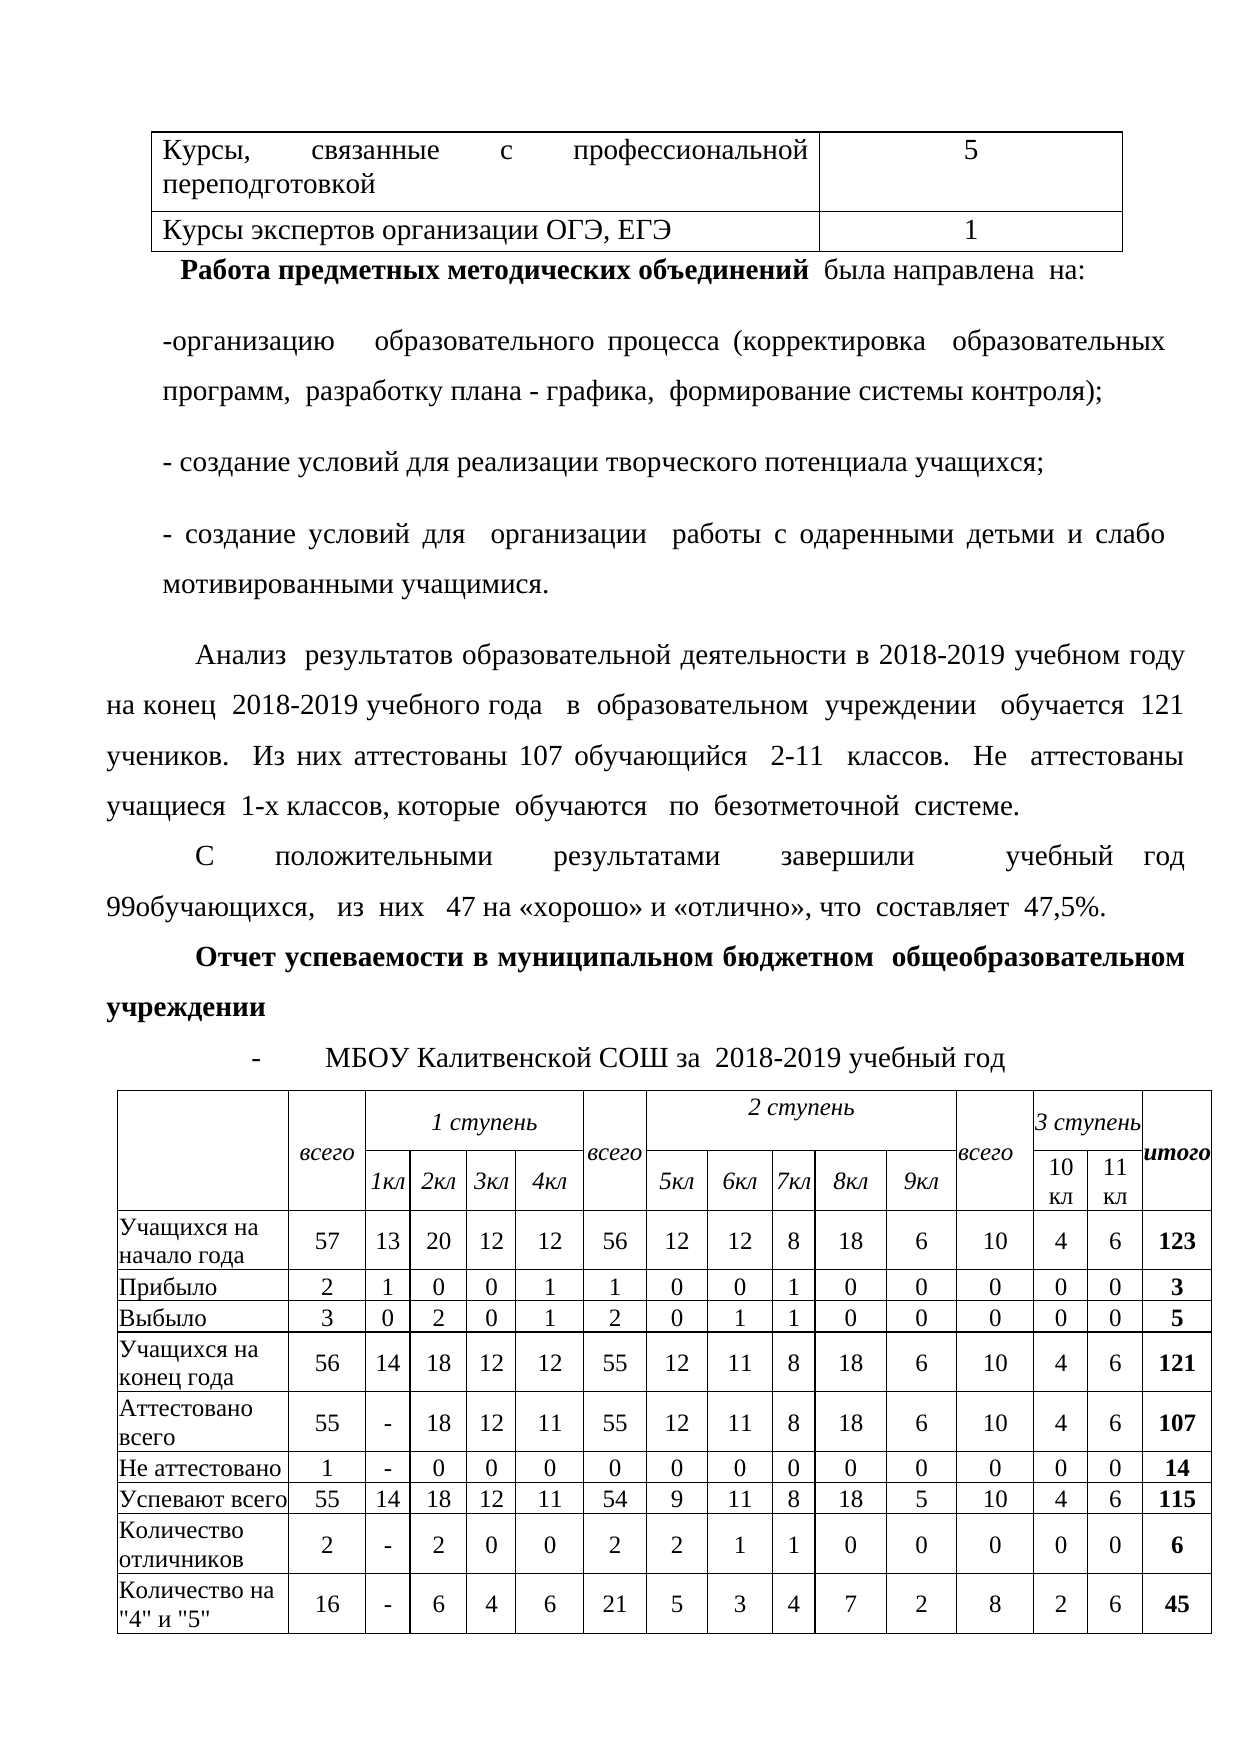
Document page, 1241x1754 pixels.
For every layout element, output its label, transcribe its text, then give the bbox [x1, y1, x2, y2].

table_cell Не аттестовано [118, 1452, 288, 1482]
table_cell 6 [887, 1211, 956, 1269]
table_cell Выбыло [118, 1301, 288, 1331]
table_cell 10 [957, 1392, 1033, 1451]
text -организацию образовательного процесса (корректировка образовательных программ, разработку плана - графика, формирование системы контроля); [162, 323, 1167, 407]
table_cell Курсы, связанные с профессиональной переподготовкой [152, 133, 819, 211]
table_cell 1 [708, 1514, 772, 1573]
table_cell 123 [1143, 1211, 1211, 1269]
table_cell 0 [467, 1270, 515, 1300]
table_cell 1 [289, 1452, 365, 1482]
table_header 3 ступень [1034, 1091, 1142, 1150]
table_cell 6 [516, 1574, 583, 1633]
table_cell 0 [816, 1514, 886, 1573]
table_cell 9 [647, 1483, 707, 1513]
table_cell - [366, 1452, 409, 1482]
table_cell 0 [957, 1514, 1033, 1573]
table_cell 2 [289, 1514, 365, 1573]
table_cell 4кл [516, 1151, 583, 1209]
table_cell 6кл [708, 1151, 772, 1209]
table_cell 2 [411, 1301, 466, 1331]
table_cell 18 [816, 1211, 886, 1269]
table_cell 5кл [647, 1151, 707, 1209]
table_cell 2кл [411, 1151, 466, 1209]
table_cell 5 [1143, 1301, 1211, 1331]
table_cell 12 [647, 1392, 707, 1451]
table_cell 11 [708, 1333, 772, 1391]
table_cell 14 [366, 1483, 409, 1513]
table_cell 55 [584, 1392, 646, 1451]
table_cell 18 [816, 1392, 886, 1451]
table_cell 11 [516, 1392, 583, 1451]
table_cell 1 [516, 1270, 583, 1300]
table_cell 55 [289, 1483, 365, 1513]
table_cell 0 [516, 1514, 583, 1573]
text Отчет успеваемости в муниципальном бюджетном общеобразовательном учреждении [106, 939, 1186, 1023]
table_cell 0 [887, 1270, 956, 1300]
table_cell 3 [708, 1574, 772, 1633]
table_cell - [366, 1514, 409, 1573]
table_header итого [1143, 1091, 1211, 1209]
table_cell 0 [1088, 1301, 1142, 1331]
table_cell 6 [1088, 1211, 1142, 1269]
table_cell 11 кл [1088, 1151, 1142, 1209]
table_cell 11 [516, 1483, 583, 1513]
table_cell 0 [957, 1301, 1033, 1331]
table_cell 2 [584, 1514, 646, 1573]
table_cell 0 [773, 1452, 814, 1482]
table_cell 0 [816, 1301, 886, 1331]
table_cell 0 [887, 1514, 956, 1573]
table_cell 6 [1088, 1483, 1142, 1513]
table_cell 0 [366, 1301, 409, 1331]
table_cell 57 [289, 1211, 365, 1269]
table_cell 2 [411, 1514, 466, 1573]
table_cell 4 [467, 1574, 515, 1633]
table_cell 6 [887, 1392, 956, 1451]
table_cell 56 [584, 1211, 646, 1269]
table_cell 4 [1034, 1211, 1087, 1269]
table_cell 2 [1034, 1574, 1087, 1633]
table_cell 0 [708, 1452, 772, 1482]
table_cell Аттестовано всего [118, 1392, 288, 1451]
table_header 1 ступень [366, 1091, 583, 1150]
table_header 2 ступень [647, 1091, 956, 1150]
table_cell 3 [1143, 1270, 1211, 1300]
table_cell 2 [584, 1301, 646, 1331]
table_cell 4 [1034, 1483, 1087, 1513]
table_cell 0 [647, 1452, 707, 1482]
table_cell 4 [1034, 1392, 1087, 1451]
table_cell 8 [773, 1392, 814, 1451]
table_cell 0 [1088, 1452, 1142, 1482]
table_cell 0 [887, 1301, 956, 1331]
table_cell 1 [708, 1301, 772, 1331]
table_cell 1 [773, 1514, 814, 1573]
table_cell 5 [647, 1574, 707, 1633]
table_cell 0 [1034, 1514, 1087, 1573]
table_cell 2 [887, 1574, 956, 1633]
table_cell 6 [411, 1574, 466, 1633]
table_cell 0 [516, 1452, 583, 1482]
table_cell 6 [1143, 1514, 1211, 1573]
table_cell 2 [289, 1270, 365, 1300]
table_cell Учащихся на начало года [118, 1211, 288, 1269]
subtitle Анализ результатов образовательной деятельности в 2018-2019 учебном году на конец 2018-2019 учебного года в образовательном учреждении обучается 121 учеников. Из них аттестованы 107 обучающийся 2-11 классов. Не аттестованы учащиеся 1-х классов, которые обучаются по безотметочной системе. [106, 637, 1186, 822]
table_cell 10 кл [1034, 1151, 1087, 1209]
table_cell 0 [957, 1452, 1033, 1482]
text Работа предметных методических объединений была направлена на: [106, 252, 1186, 286]
table_cell 1 [366, 1270, 409, 1300]
table_cell 2 [647, 1514, 707, 1573]
table_cell 6 [1088, 1574, 1142, 1633]
table_cell 8 [773, 1333, 814, 1391]
table_cell 0 [1034, 1452, 1087, 1482]
table_cell 14 [1143, 1452, 1211, 1482]
table_cell 8 [957, 1574, 1033, 1633]
table_cell Прибыло [118, 1270, 288, 1300]
table_cell 12 [467, 1211, 515, 1269]
table_cell 1 [773, 1270, 814, 1300]
table_cell 7кл [773, 1151, 814, 1209]
table_cell 115 [1143, 1483, 1211, 1513]
table_cell 8 [773, 1211, 814, 1269]
table_cell 55 [289, 1392, 365, 1451]
table_cell 107 [1143, 1392, 1211, 1451]
table_cell 6 [887, 1333, 956, 1391]
table_cell 18 [816, 1333, 886, 1391]
table_cell 56 [289, 1333, 365, 1391]
table_cell Количество отличников [118, 1514, 288, 1573]
table_cell Учащихся на конец года [118, 1333, 288, 1391]
table_cell 18 [411, 1333, 466, 1391]
table_cell 10 [957, 1211, 1033, 1269]
table_cell 13 [366, 1211, 409, 1269]
table_cell 0 [816, 1270, 886, 1300]
table_cell 14 [366, 1333, 409, 1391]
table_cell 121 [1143, 1333, 1211, 1391]
table_cell 8кл [816, 1151, 886, 1209]
table_cell 6 [1088, 1333, 1142, 1391]
table_header [118, 1091, 288, 1209]
table_cell 55 [584, 1333, 646, 1391]
table_cell 0 [708, 1270, 772, 1300]
table_cell 8 [773, 1483, 814, 1513]
table_cell 12 [467, 1392, 515, 1451]
table_cell 0 [816, 1452, 886, 1482]
table_cell 54 [584, 1483, 646, 1513]
table_cell 0 [1088, 1514, 1142, 1573]
table_cell 3 [289, 1301, 365, 1331]
table_cell 0 [1034, 1301, 1087, 1331]
table_cell Курсы экспертов организации ОГЭ, ЕГЭ [152, 212, 819, 251]
table_cell 0 [1088, 1270, 1142, 1300]
text - создание условий для организации работы с одаренными детьми и слабо мотивированными учащимися. [162, 516, 1167, 599]
table_cell 6 [1088, 1392, 1142, 1451]
table_cell 0 [467, 1452, 515, 1482]
table_cell 0 [647, 1301, 707, 1331]
table_cell 0 [1034, 1270, 1087, 1300]
table_cell 18 [411, 1392, 466, 1451]
table_header всего [957, 1091, 1033, 1209]
table_cell - [366, 1392, 409, 1451]
table_cell 12 [516, 1333, 583, 1391]
table_cell 11 [708, 1483, 772, 1513]
table_cell 12 [467, 1333, 515, 1391]
table_cell 9кл [887, 1151, 956, 1209]
table_cell 0 [584, 1452, 646, 1482]
table_cell 0 [411, 1452, 466, 1482]
table_cell 12 [708, 1211, 772, 1269]
table_cell 0 [647, 1270, 707, 1300]
table_cell Количество на "4" и "5" [118, 1574, 288, 1633]
table_cell 5 [820, 133, 1122, 211]
table_header всего [289, 1091, 365, 1209]
table_cell 0 [467, 1514, 515, 1573]
table_cell 20 [411, 1211, 466, 1269]
table_cell - [366, 1574, 409, 1633]
table_cell Успевают всего [118, 1483, 288, 1513]
table_cell 18 [816, 1483, 886, 1513]
table_cell 4 [1034, 1333, 1087, 1391]
table_cell 0 [411, 1270, 466, 1300]
table_cell 5 [887, 1483, 956, 1513]
table_cell 12 [647, 1333, 707, 1391]
table_cell 0 [957, 1270, 1033, 1300]
table_cell 1 [820, 212, 1122, 251]
table_cell 0 [887, 1452, 956, 1482]
table_cell 11 [708, 1392, 772, 1451]
table_cell 12 [647, 1211, 707, 1269]
table_cell 10 [957, 1483, 1033, 1513]
text С положительными результатами завершили учебный год 99обучающихся, из них 47 на «хорошо» и «отлично», что составляет 47,5%. [106, 838, 1186, 922]
table_cell 16 [289, 1574, 365, 1633]
table_cell 7 [816, 1574, 886, 1633]
table_cell 10 [957, 1333, 1033, 1391]
list МБОУ Калитвенской СОШ за 2018-2019 учебный год [162, 1040, 1186, 1073]
table_cell 12 [467, 1483, 515, 1513]
table_cell 12 [516, 1211, 583, 1269]
table_cell 1 [773, 1301, 814, 1331]
table_cell 1 [516, 1301, 583, 1331]
table_cell 21 [584, 1574, 646, 1633]
table_header всего [584, 1091, 646, 1209]
table_cell 1кл [366, 1151, 409, 1209]
table_cell 1 [584, 1270, 646, 1300]
table_cell 45 [1143, 1574, 1211, 1633]
table_cell 3кл [467, 1151, 515, 1209]
text - создание условий для реализации творческого потенциала учащихся; [162, 444, 1167, 478]
table_cell 18 [411, 1483, 466, 1513]
table_cell 0 [467, 1301, 515, 1331]
table_cell 4 [773, 1574, 814, 1633]
